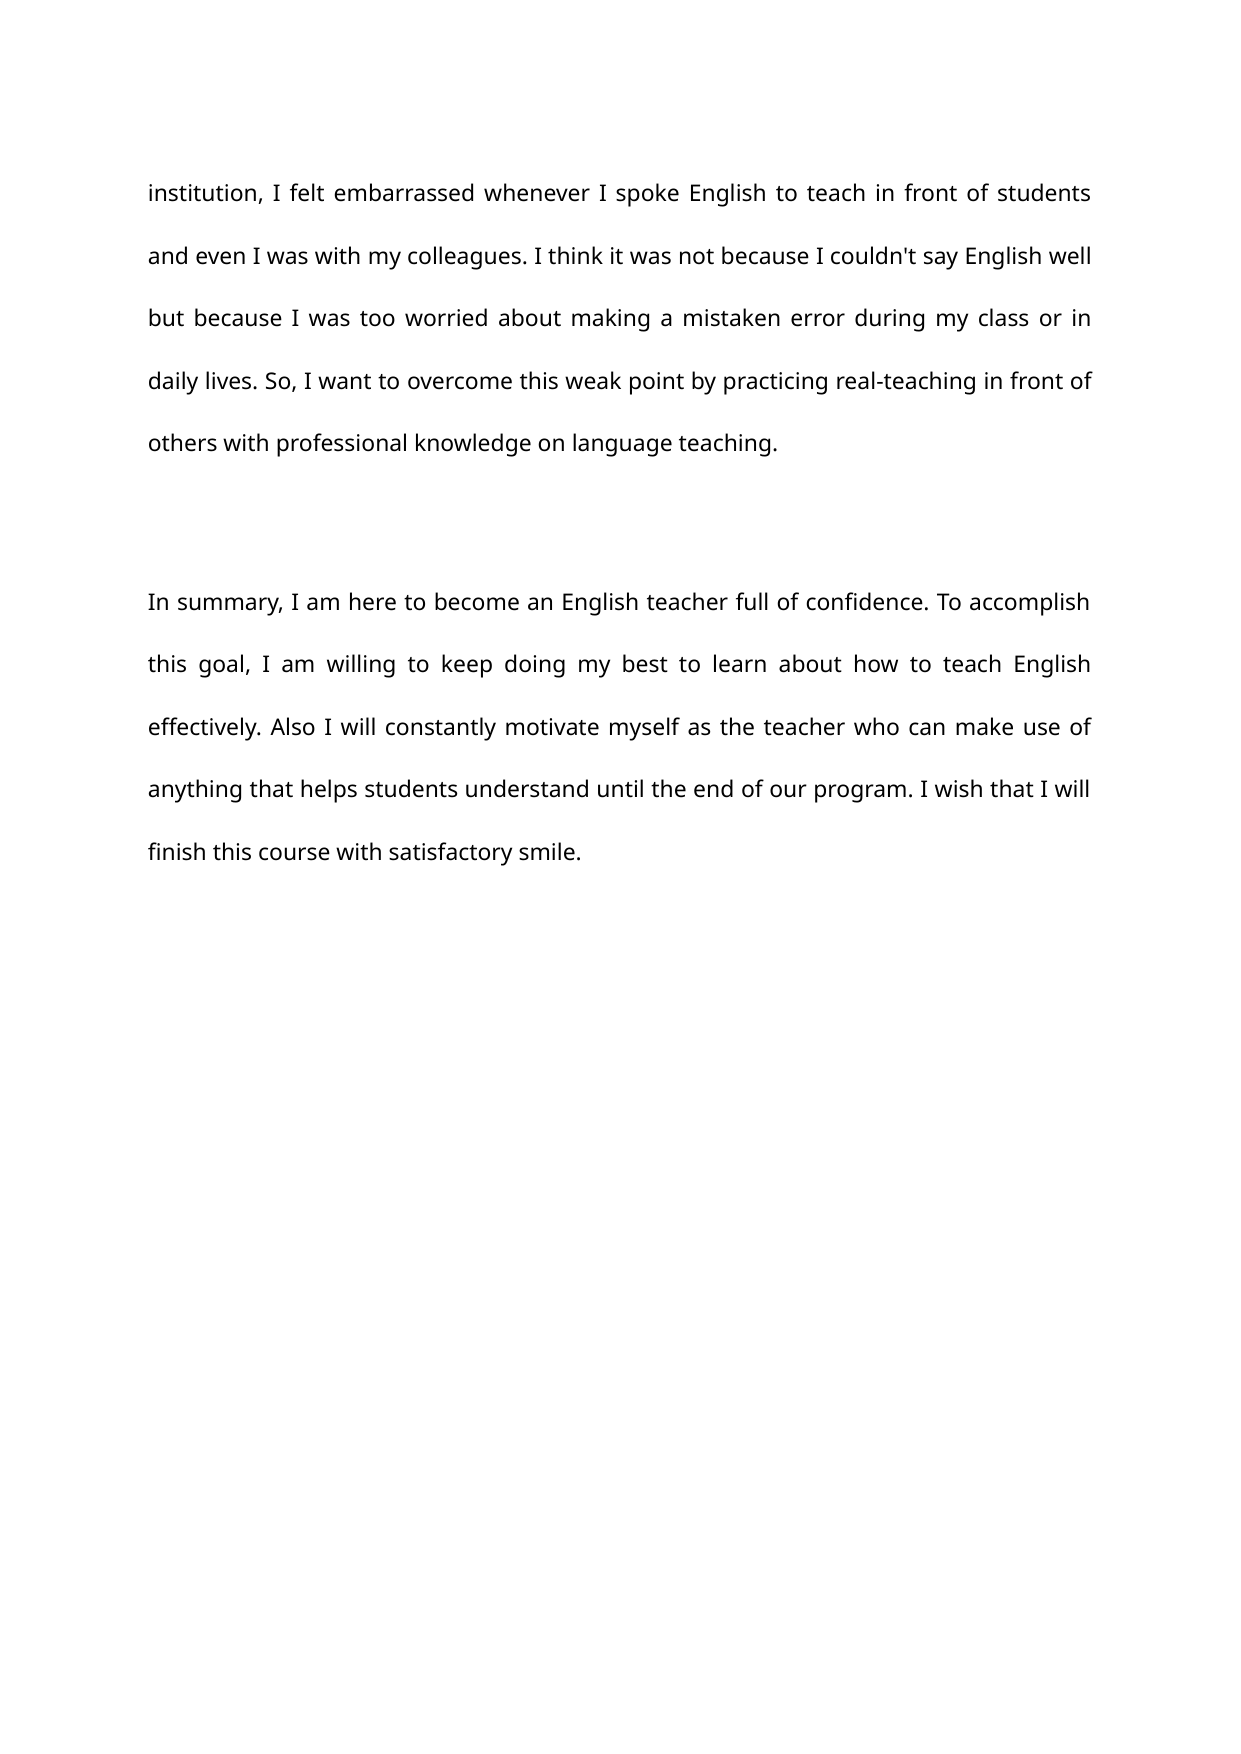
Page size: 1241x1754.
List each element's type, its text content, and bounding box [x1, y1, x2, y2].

text In summary, I am here to become an English teacher full of confidence. To accomplish this goal, I am willing to keep doing my best to learn about how to teach English effectively. Also I will constantly motivate myself as the teacher who can make use of anything that helps students understand until the end of our program. I wish that I will finish this course with satisfactory smile. [148, 586, 1092, 867]
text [148, 177, 1092, 458]
